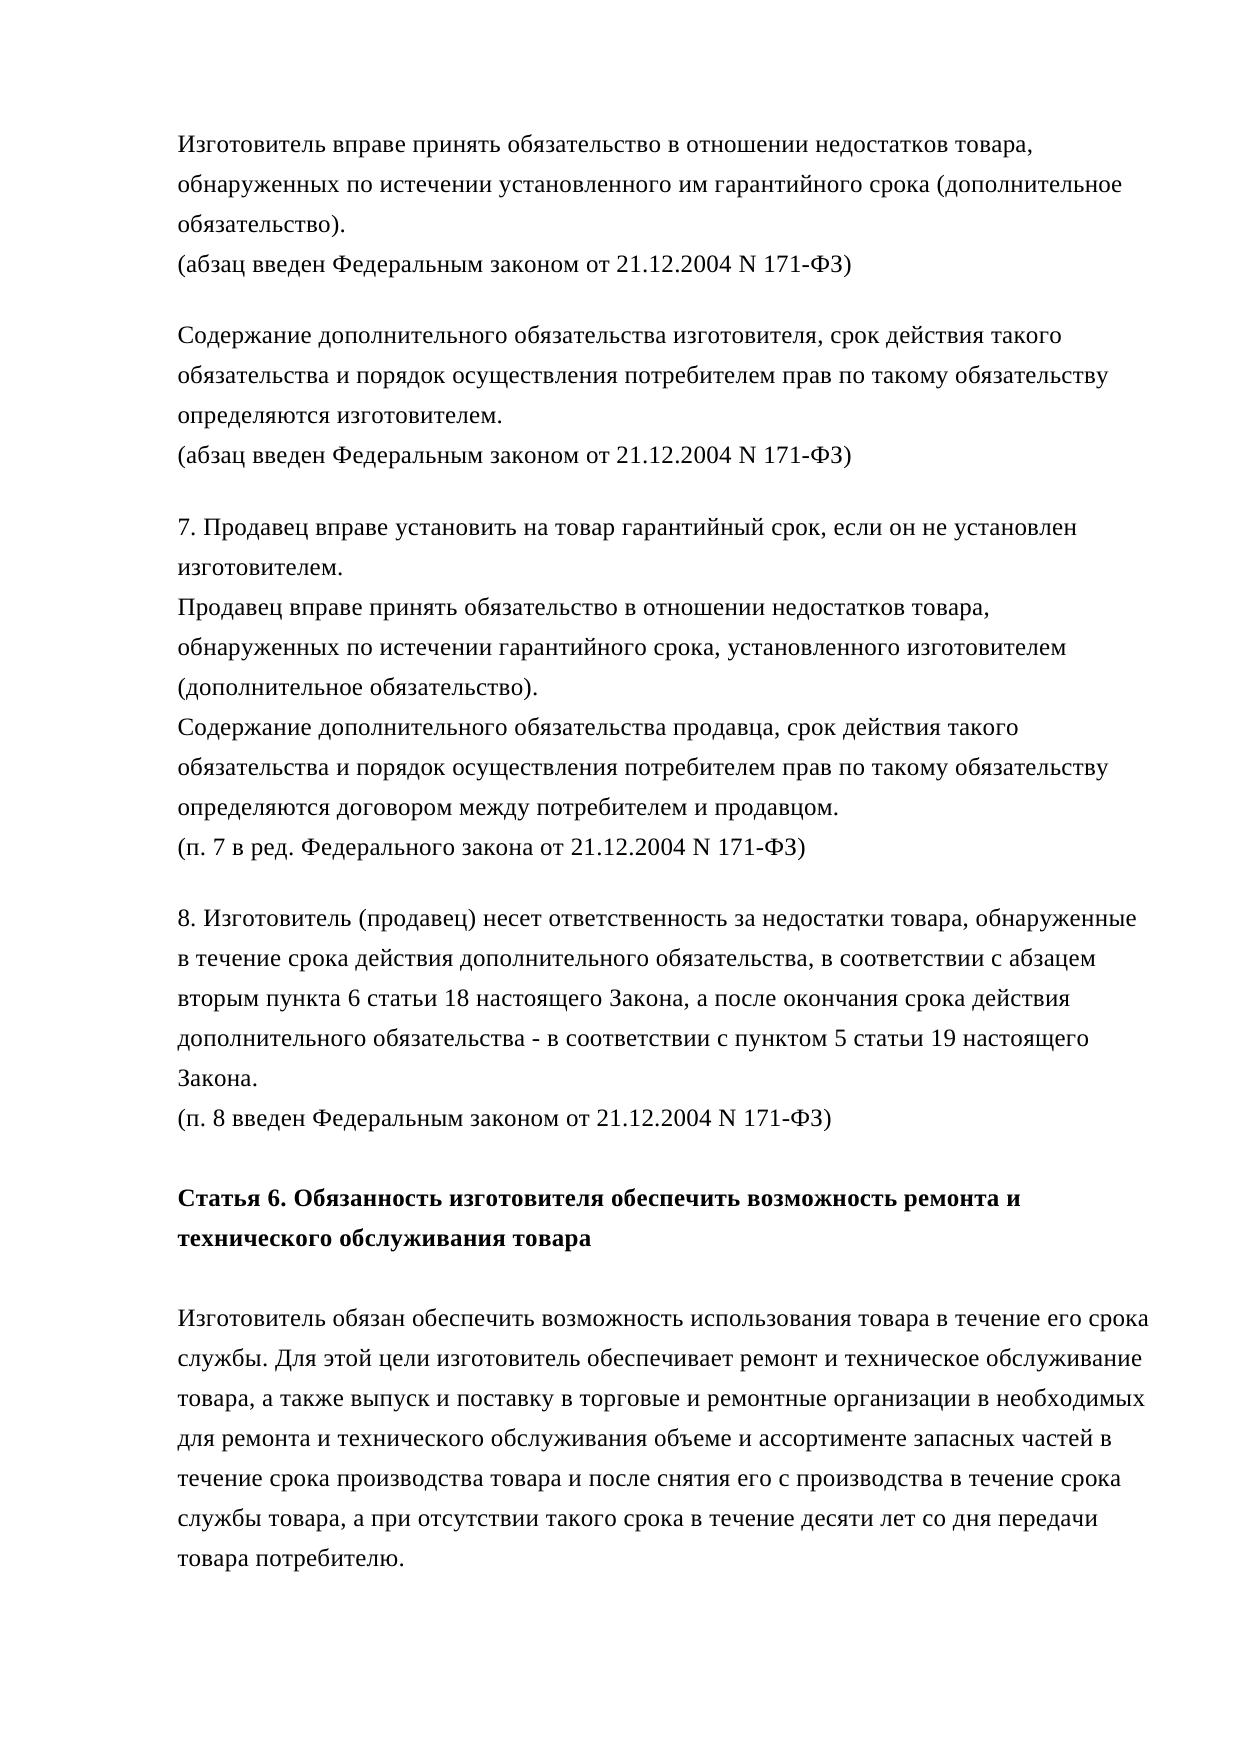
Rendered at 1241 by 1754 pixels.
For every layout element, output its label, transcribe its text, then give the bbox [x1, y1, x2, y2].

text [177, 892, 1152, 1612]
text 7. Продавец вправе установить на товар гарантийный срок, если он не установлен изготовителем. Продавец вправе принять обязательство в отношении недостатков товара, обнаруженных по истечении гарантийного срока, установленного изготовителем (дополнительное обязательство). Содержание дополнительного обязательства продавца, срок действия такого обязательства и порядок осуществления потребителем прав по такому обязательству определяются договором между потребителем и продавцом. (п. 7 в ред. Федерального закона от 21.12.2004 N 171-ФЗ) [177, 501, 1152, 861]
text Изготовитель вправе принять обязательство в отношении недостатков товара, обнаруженных по истечении установленного им гарантийного срока (дополнительное обязательство). (абзац введен Федеральным законом от 21.12.2004 N 171-ФЗ) [177, 118, 1152, 278]
text Содержание дополнительного обязательства изготовителя, срок действия такого обязательства и порядок осуществления потребителем прав по такому обязательству определяются изготовителем. (абзац введен Федеральным законом от 21.12.2004 N 171-ФЗ) [177, 309, 1152, 469]
